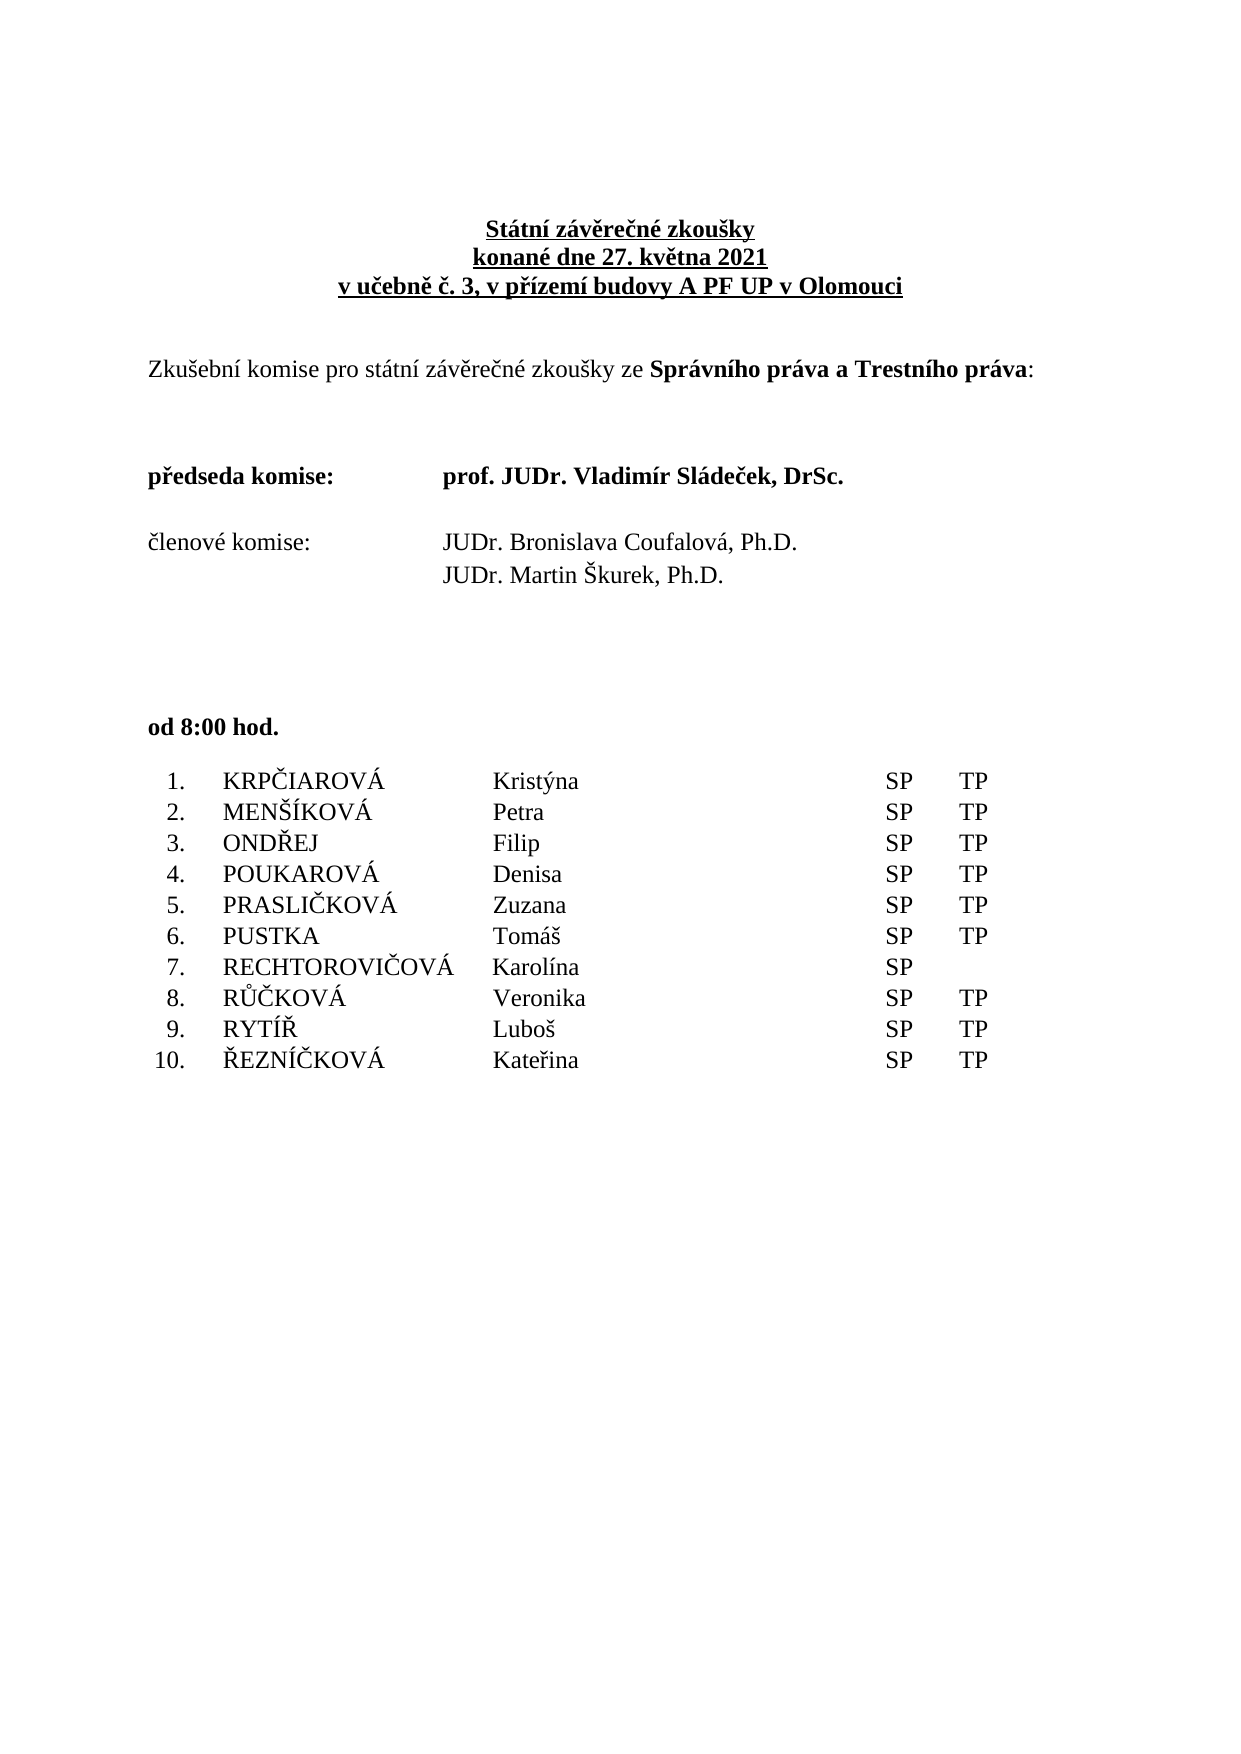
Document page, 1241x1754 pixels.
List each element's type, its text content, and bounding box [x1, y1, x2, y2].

list ONDŘEJ Filip SP TP [185, 828, 1093, 857]
text Zkušební komise pro státní závěrečné zkoušky ze Správního práva a Trestního práva: [148, 354, 1093, 382]
list RŮČKOVÁ Veronika SP TP [185, 983, 1093, 1012]
list ŘEZNÍČKOVÁ Kateřina SP TP [185, 1045, 1093, 1074]
list MENŠÍKOVÁ Petra SP TP [185, 797, 1093, 826]
list RYTÍŘ Luboš SP TP [185, 1014, 1093, 1043]
list POUKAROVÁ Denisa SP TP [185, 859, 1093, 888]
list PUSTKA Tomáš SP TP [185, 921, 1093, 950]
list KRPČIAROVÁ Kristýna SP TP [185, 766, 1093, 795]
text předseda komise: prof. JUDr. Vladimír Sládeček, DrSc. [148, 461, 1093, 490]
text v učebně č. 3, v přízemí budovy A PF UP v Olomouci [148, 271, 1093, 300]
text členové komise: JUDr. Bronislava Coufalová, Ph.D. [148, 527, 1093, 556]
text od 8:00 hod. [148, 712, 1093, 741]
text konané dne 27. května 2021 [148, 242, 1093, 271]
text Státní závěrečné zkoušky [148, 214, 1093, 242]
text JUDr. Martin Škurek, Ph.D. [369, 561, 1093, 589]
list PRASLIČKOVÁ Zuzana SP TP [185, 890, 1093, 919]
list RECHTOROVIČOVÁ Karolína SP [185, 952, 1093, 981]
